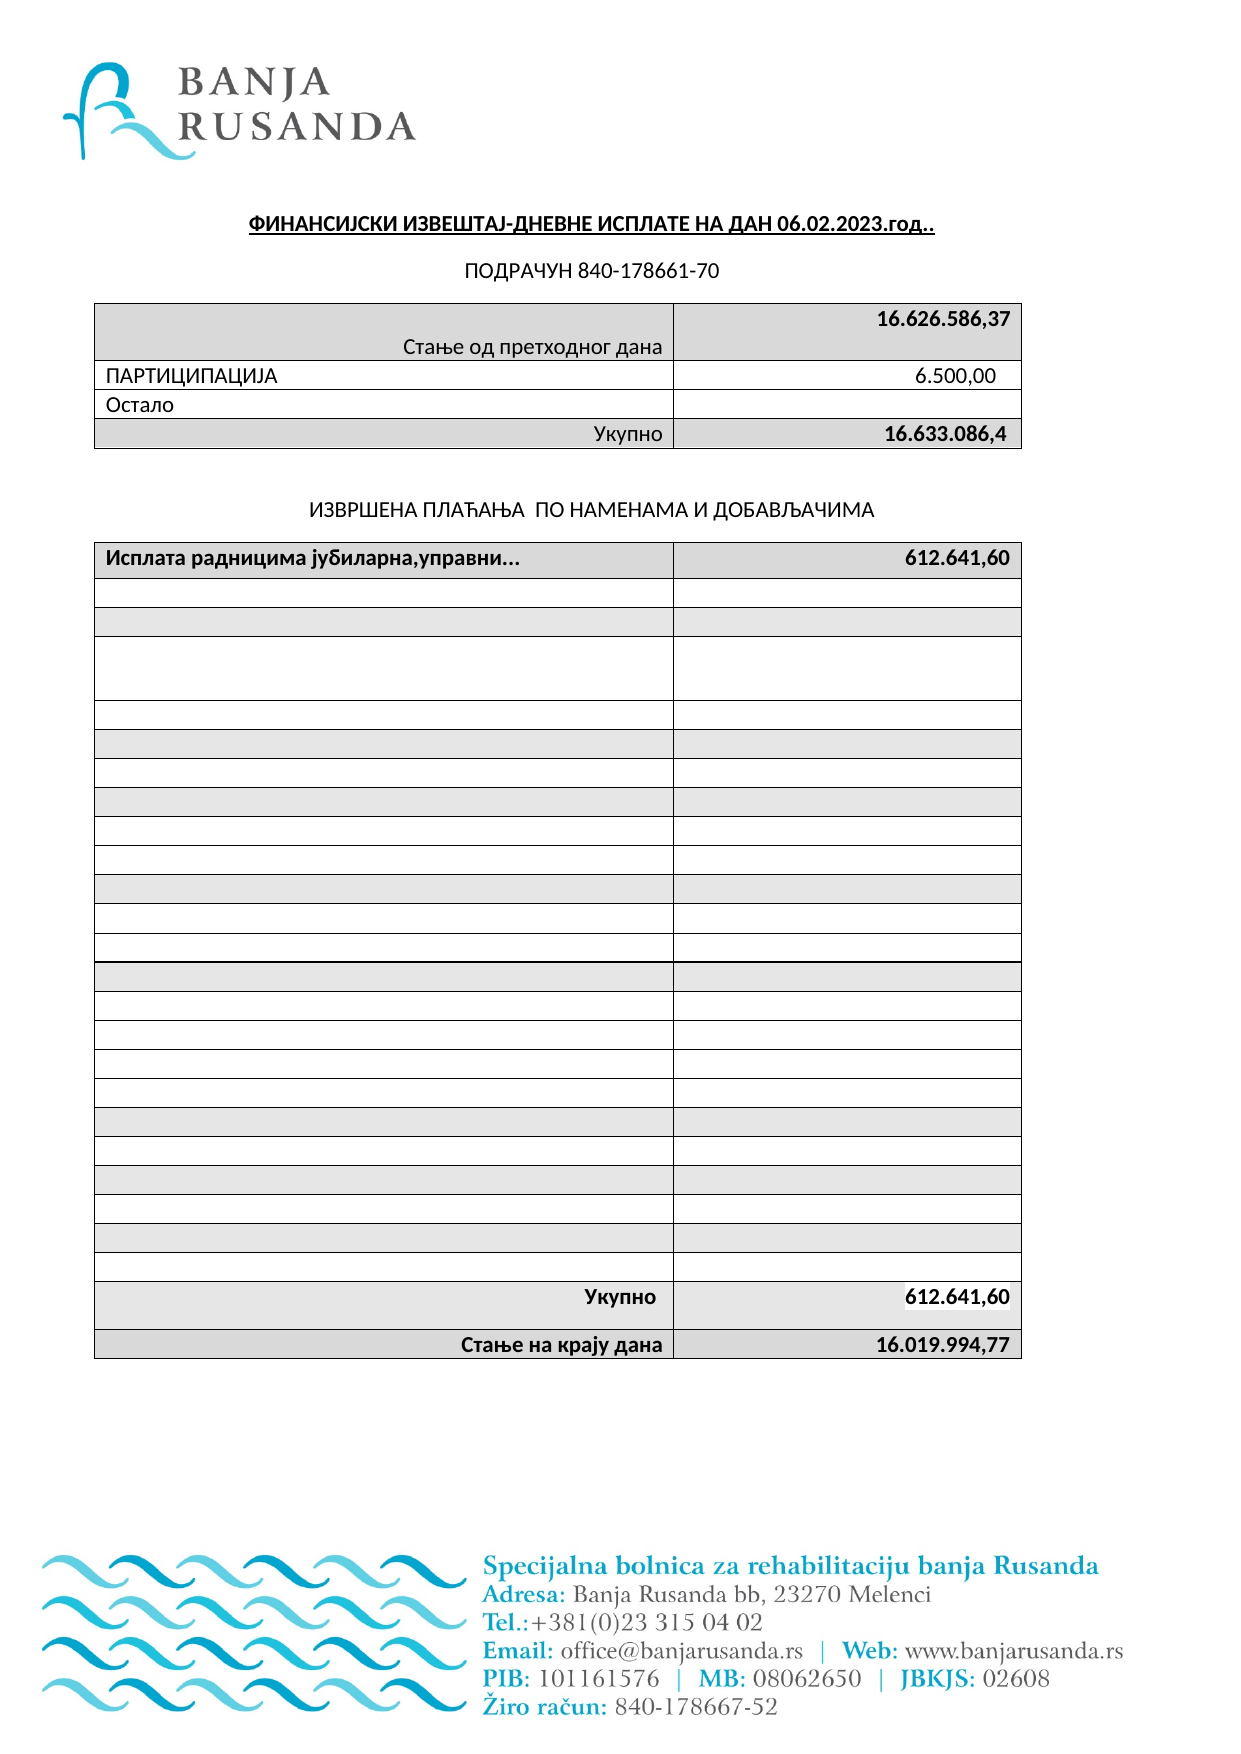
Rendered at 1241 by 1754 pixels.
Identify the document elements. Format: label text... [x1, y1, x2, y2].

table_cell [674, 1079, 1021, 1107]
table_cell [95, 730, 673, 758]
table_cell [674, 579, 1021, 607]
table_cell [95, 1224, 673, 1252]
table_cell [674, 637, 1021, 700]
table_header 16.626.586,37 [674, 304, 1021, 360]
table_cell [95, 788, 673, 816]
table_header 612.641,60 [674, 543, 1021, 578]
picture [0, 1513, 1240, 1753]
table_cell Стање на крају дана [95, 1330, 673, 1358]
table_cell [95, 1166, 673, 1194]
table_cell [95, 579, 673, 607]
table_header Исплата радницима јубиларна,управни... [95, 543, 673, 578]
table_cell [674, 963, 1021, 991]
table_cell [95, 1253, 673, 1281]
table_cell [95, 934, 673, 961]
table_cell [95, 992, 673, 1019]
table_cell [95, 846, 673, 874]
table_cell [95, 701, 673, 729]
table_cell 612.641,60 [674, 1282, 1021, 1329]
table_cell [674, 1253, 1021, 1281]
table_cell [95, 904, 673, 932]
table_cell [674, 875, 1021, 903]
table_cell [674, 1166, 1021, 1194]
table_cell [95, 1108, 673, 1136]
table_cell [674, 759, 1021, 787]
table_cell [674, 1021, 1021, 1049]
table_cell [95, 1195, 673, 1223]
table_cell [95, 817, 673, 845]
table_cell [95, 1021, 673, 1049]
table_cell 16.019.994,77 [674, 1330, 1021, 1358]
table_cell Укупно [95, 1282, 673, 1329]
table_cell [674, 817, 1021, 845]
table_header Стање од претходног дана [95, 304, 673, 360]
picture [0, 0, 1240, 210]
text ПОДРАЧУН 840-178661-70 [94, 256, 1090, 284]
table_cell [95, 759, 673, 787]
table_cell ПАРТИЦИПАЦИЈА [95, 361, 673, 389]
table_cell [95, 875, 673, 903]
table_cell [674, 904, 1021, 932]
table_cell [674, 934, 1021, 961]
table_cell [674, 1195, 1021, 1223]
table_cell [674, 730, 1021, 758]
table_cell 6.500,00 [674, 361, 1021, 389]
table_cell Укупно [95, 419, 673, 447]
text ФИНАНСИЈСКИ ИЗВЕШТАЈ-ДНЕВНЕ ИСПЛАТЕ НА ДАН 06.02.2023.год.. [94, 210, 1090, 237]
table_cell [674, 1050, 1021, 1078]
text ИЗВРШЕНА ПЛАЋАЊА ПО НАМЕНАМА И ДОБАВЉАЧИМА [94, 495, 1090, 523]
table_cell [95, 637, 673, 700]
table_cell [674, 701, 1021, 729]
table_cell [674, 1224, 1021, 1252]
table_cell [95, 1079, 673, 1107]
table_cell [674, 992, 1021, 1019]
table_cell [95, 608, 673, 636]
table_cell [674, 788, 1021, 816]
table_cell Остало [95, 390, 673, 418]
table_cell [674, 608, 1021, 636]
table_cell [674, 846, 1021, 874]
table_cell [95, 963, 673, 991]
table_cell [95, 1050, 673, 1078]
table_cell [674, 390, 1021, 418]
table_cell [674, 1108, 1021, 1136]
table_cell [674, 1137, 1021, 1165]
table_cell 16.633.086,4 [674, 419, 1021, 447]
table_cell [95, 1137, 673, 1165]
